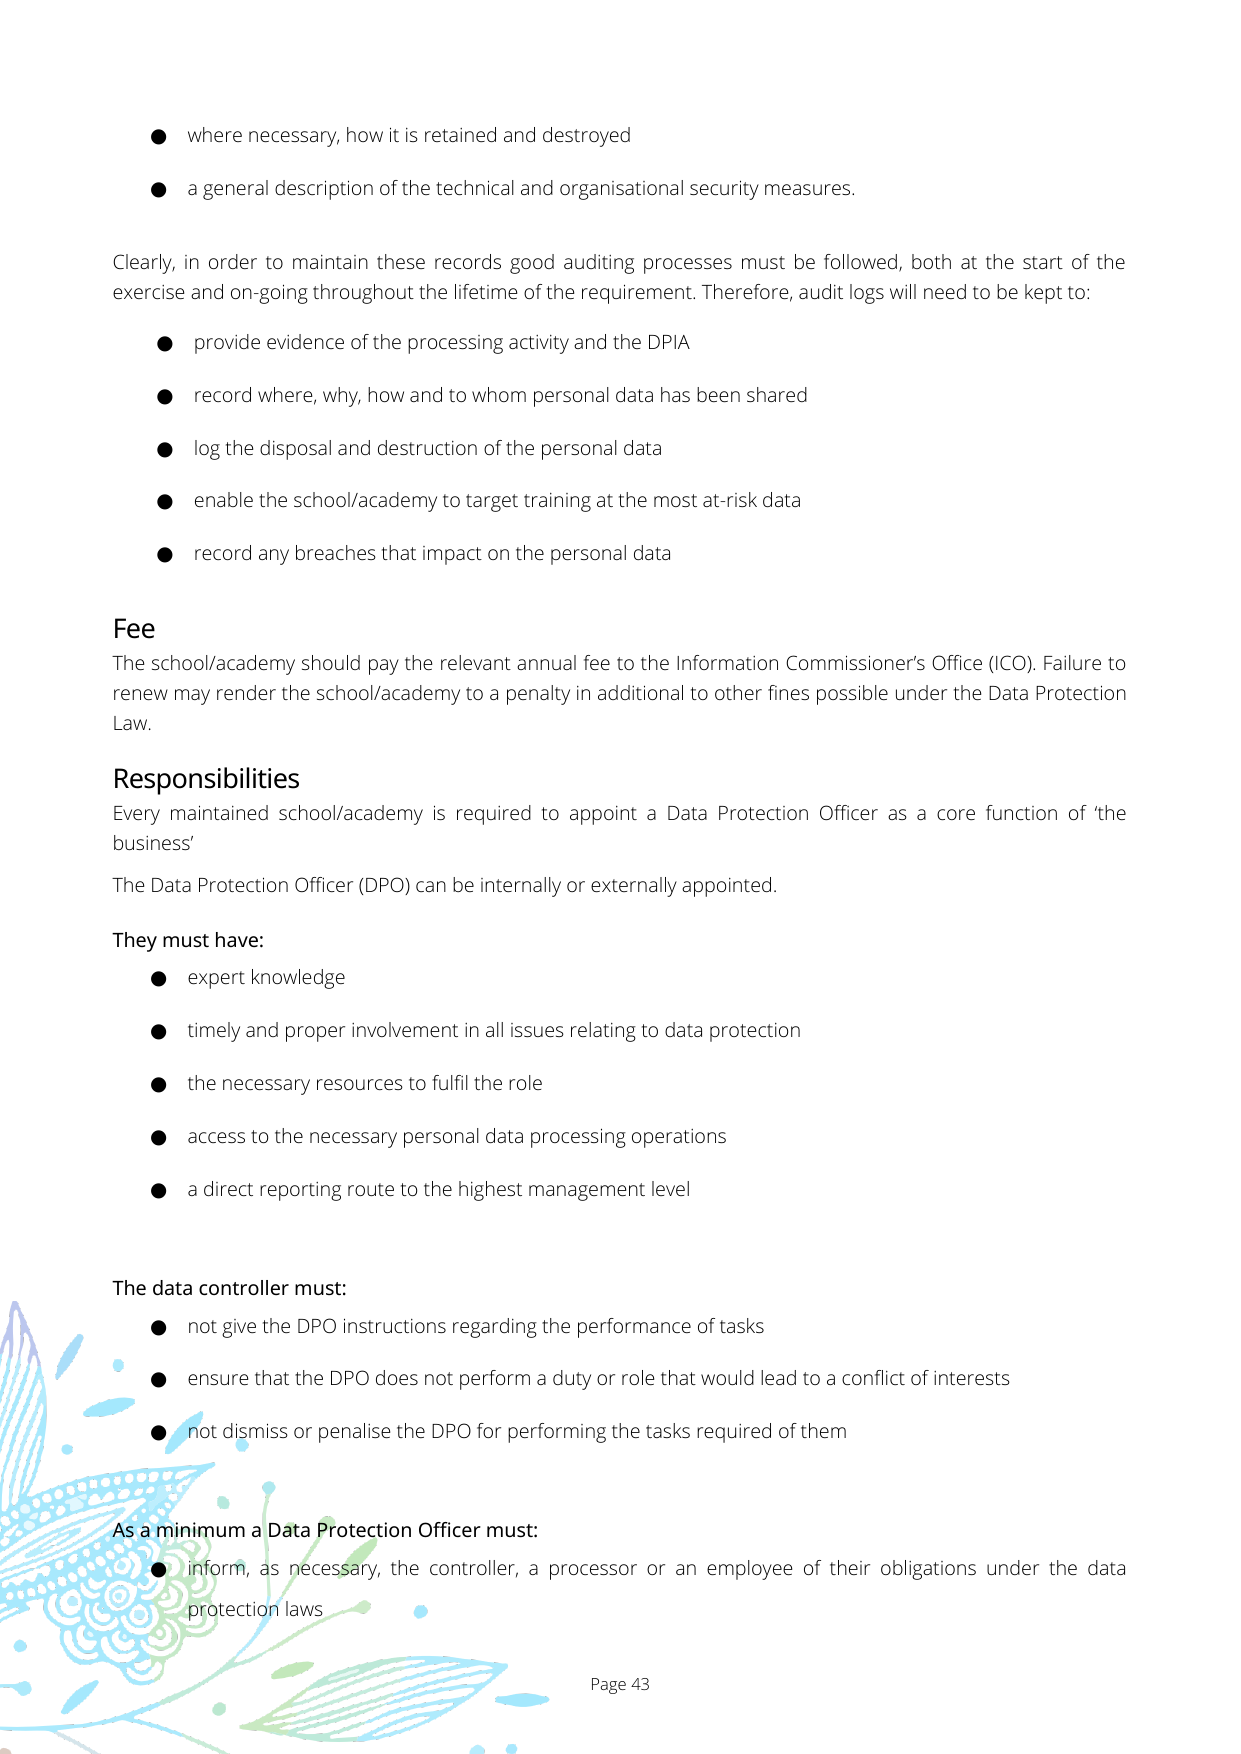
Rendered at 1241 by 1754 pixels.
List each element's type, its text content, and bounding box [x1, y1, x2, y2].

list provide evidence of the processing activity and the DPIA [156, 320, 1128, 361]
subtitle Responsibilities [112, 759, 1128, 796]
list timely and proper involvement in all issues relating to data protection [150, 1008, 1128, 1049]
text The Data Protection Officer (DPO) can be internally or externally appointed. [112, 871, 1128, 898]
subtitle Fee [112, 609, 1128, 646]
text Every maintained school/academy is required to appoint a Data Protection Officer as a core function of ‘the business’ [112, 800, 1128, 856]
list access to the necessary personal data processing operations [150, 1114, 1128, 1154]
text Clearly, in order to maintain these records good auditing processes must be followed, both at the start of the exercise and on-going throughout the lifetime of the requirement. Therefore, audit logs will need to be kept to: [112, 248, 1128, 305]
subtitle As a minimum a Data Protection Officer must: [112, 1517, 1128, 1544]
picture [0, 1301, 709, 1754]
list a direct reporting route to the highest management level [150, 1167, 1128, 1207]
subtitle The data controller must: [112, 1274, 1128, 1301]
list not dismiss or penalise the DPO for performing the tasks required of them [150, 1409, 1128, 1450]
list ensure that the DPO does not perform a duty or role that would lead to a conflict of interests [150, 1357, 1128, 1397]
list the necessary resources to fulfil the role [150, 1061, 1128, 1102]
list record where, why, how and to whom personal data has been shared [156, 373, 1128, 413]
list inform, as necessary, the controller, a processor or an employee of their obligations under the data protection laws [150, 1546, 1128, 1622]
list where necessary, how it is retained and destroyed [150, 113, 1128, 154]
list not give the DPO instructions regarding the performance of tasks [150, 1304, 1128, 1344]
list log the disposal and destruction of the personal data [156, 426, 1128, 466]
text The school/academy should pay the relevant annual fee to the Information Commissioner’s Office (ICO). Failure to renew may render the school/academy to a penalty in additional to other fines possible under the Data Protection Law. [112, 649, 1128, 736]
list expert knowledge [150, 956, 1128, 996]
subtitle They must have: [112, 926, 1128, 953]
list record any breaches that impact on the personal data [156, 531, 1128, 572]
list enable the school/academy to target training at the most at-risk data [156, 478, 1128, 519]
list a general description of the technical and organisational security measures. [150, 166, 1128, 207]
